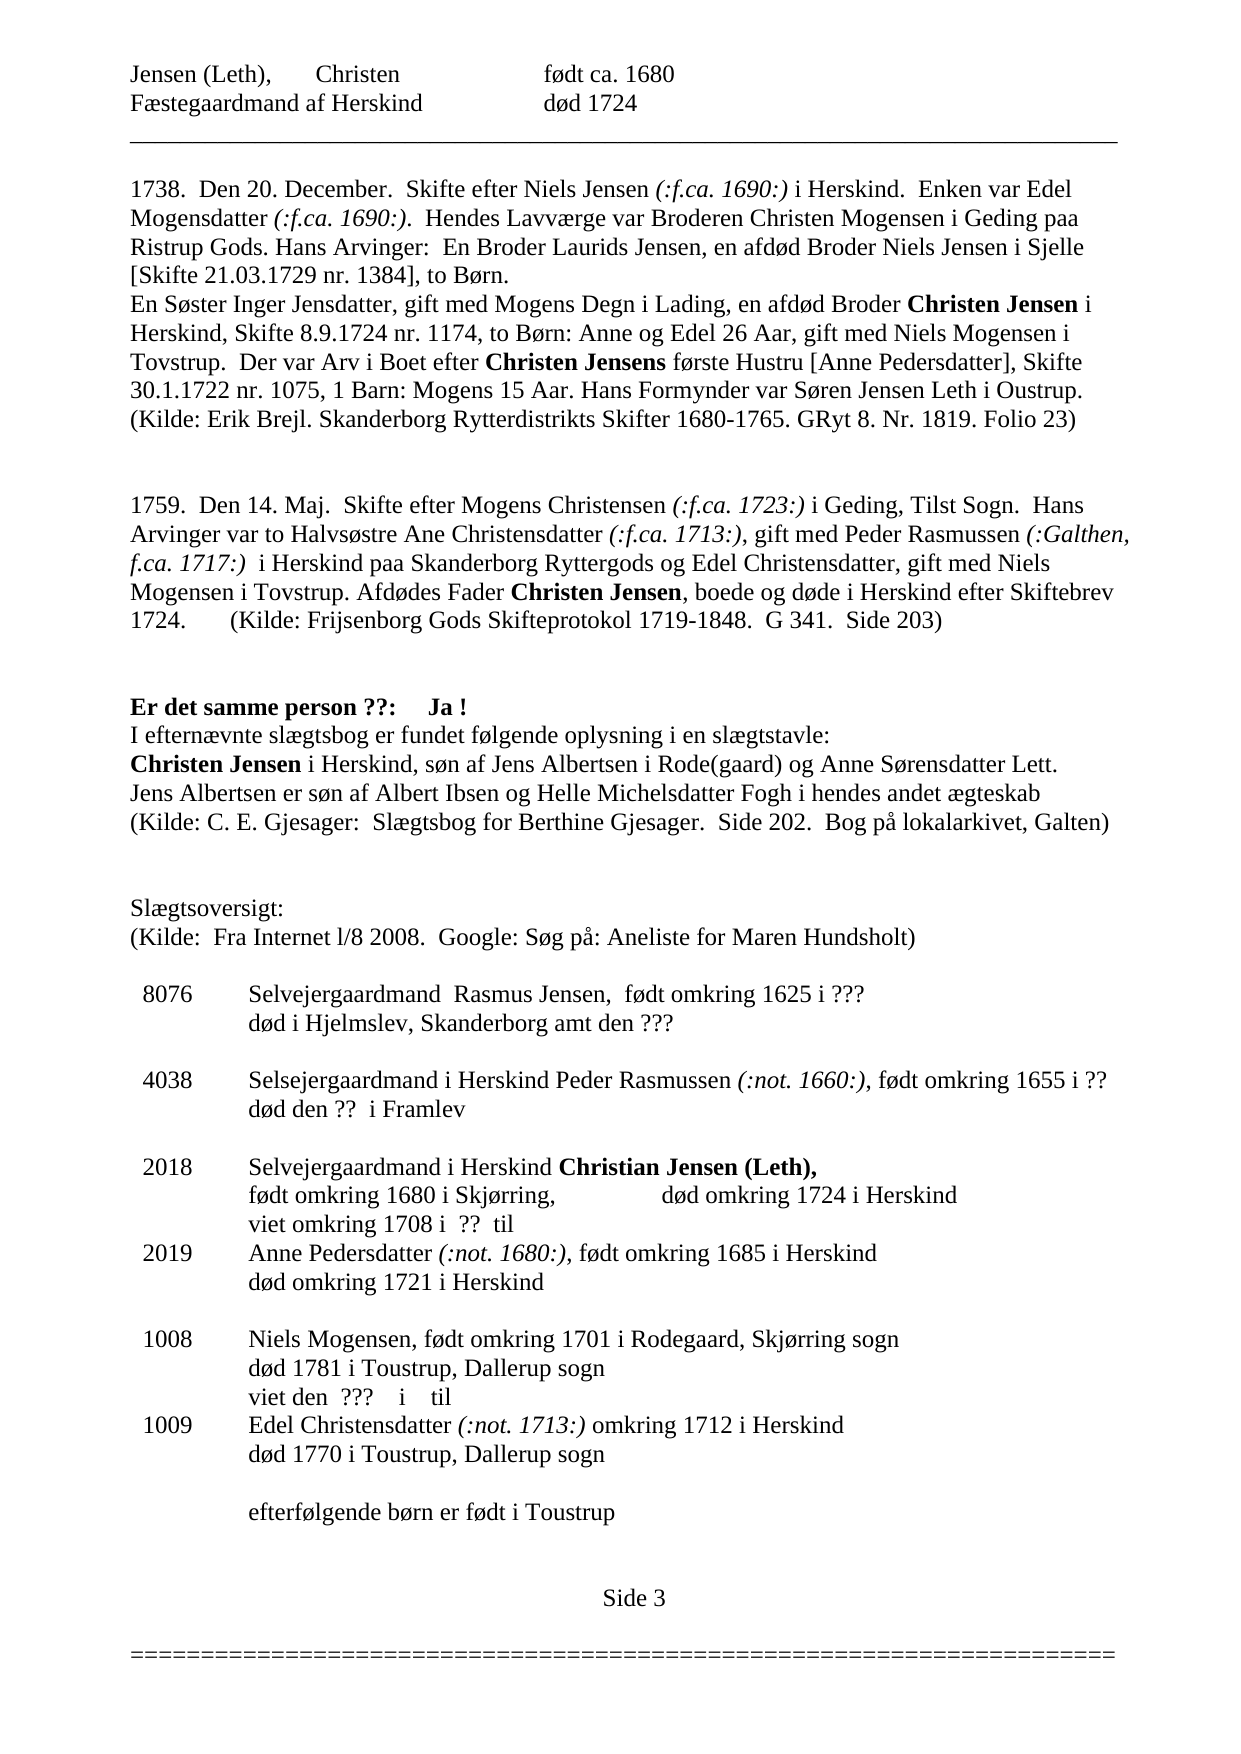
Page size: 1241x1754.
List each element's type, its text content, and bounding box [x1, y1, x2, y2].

text Fæstegaardmand af Herskind død 1724 [130, 88, 1146, 117]
text 1008 Niels Mogensen, født omkring 1701 i Rodegaard, Skjørring sogn [130, 1324, 1146, 1353]
text efterfølgende børn er født i Toustrup [130, 1497, 1146, 1525]
text død den ?? i Framlev [130, 1094, 1146, 1123]
text 1009 Edel Christensdatter (:not. 1713:) omkring 1712 i Herskind [130, 1410, 1146, 1439]
text Side 3 [130, 1583, 1146, 1612]
text Jens Albertsen er søn af Albert Ibsen og Helle Michelsdatter Fogh i hendes andet ægteskab [130, 778, 1146, 807]
text _______________________________________________________________________________ [130, 117, 1146, 145]
text død 1770 i Toustrup, Dallerup sogn [130, 1439, 1146, 1468]
text 1738. Den 20. December. Skifte efter Niels Jensen (:f.ca. 1690:) i Herskind. Enken var Edel Mogensdatter (:f.ca. 1690:). Hendes Lavværge var Broderen Christen Mogensen i Geding paa Ristrup Gods. Hans Arvinger: En Broder Laurids Jensen, en afdød Broder Niels Jensen i Sjelle [Skifte 21.03.1729 nr. 1384], to Børn. [130, 174, 1146, 289]
text 2018 Selvejergaardmand i Herskind Christian Jensen (Leth), [130, 1152, 1146, 1180]
text født omkring 1680 i Skjørring, død omkring 1724 i Herskind [130, 1180, 1146, 1209]
text 2019 Anne Pedersdatter (:not. 1680:), født omkring 1685 i Herskind [130, 1238, 1146, 1267]
text 8076 Selvejergaardmand Rasmus Jensen, født omkring 1625 i ??? [130, 979, 1146, 1008]
text Christen Jensen i Herskind, søn af Jens Albertsen i Rode(gaard) og Anne Sørensdatter Lett. [130, 749, 1146, 778]
text viet omkring 1708 i ?? til [130, 1209, 1146, 1238]
text 4038 Selsejergaardmand i Herskind Peder Rasmussen (:not. 1660:), født omkring 1655 i ?? [130, 1065, 1146, 1094]
text død omkring 1721 i Herskind [130, 1267, 1146, 1295]
text Slægtsoversigt: [130, 893, 1146, 922]
text ====================================================================== [130, 1640, 1146, 1669]
text viet den ??? i til [130, 1382, 1146, 1410]
text I efternævnte slægtsbog er fundet følgende oplysning i en slægtstavle: [130, 720, 1146, 749]
text (Kilde: Fra Internet l/8 2008. Google: Søg på: Aneliste for Maren Hundsholt) [130, 922, 1146, 950]
text (Kilde: C. E. Gjesager: Slægtsbog for Berthine Gjesager. Side 202. Bog på lokalarkivet, Galten) [130, 807, 1146, 835]
text død i Hjelmslev, Skanderborg amt den ??? [130, 1008, 1146, 1037]
text 1759. Den 14. Maj. Skifte efter Mogens Christensen (:f.ca. 1723:) i Geding, Tilst Sogn. Hans Arvinger var to Halvsøstre Ane Christensdatter (:f.ca. 1713:), gift med Peder Rasmussen (:Galthen, f.ca. 1717:) i Herskind paa Skanderborg Ryttergods og Edel Christensdatter, gift med Niels Mogensen i Tovstrup. Afdødes Fader Christen Jensen, boede og døde i Herskind efter Skiftebrev 1724. (Kilde: Frijsenborg Gods Skifteprotokol 1719-1848. G 341. Side 203) [130, 490, 1146, 634]
text Jensen (Leth), Christen født ca. 1680 [130, 59, 1146, 88]
text død 1781 i Toustrup, Dallerup sogn [130, 1353, 1146, 1382]
text Er det samme person ??: Ja ! [130, 692, 1146, 720]
text En Søster Inger Jensdatter, gift med Mogens Degn i Lading, en afdød Broder Christen Jensen i Herskind, Skifte 8.9.1724 nr. 1174, to Børn: Anne og Edel 26 Aar, gift med Niels Mogensen i Tovstrup. Der var Arv i Boet efter Christen Jensens første Hustru [Anne Pedersdatter], Skifte 30.1.1722 nr. 1075, 1 Barn: Mogens 15 Aar. Hans Formynder var Søren Jensen Leth i Oustrup. [130, 289, 1146, 404]
text (Kilde: Erik Brejl. Skanderborg Rytterdistrikts Skifter 1680-1765. GRyt 8. Nr. 1819. Folio 23) [130, 404, 1146, 433]
